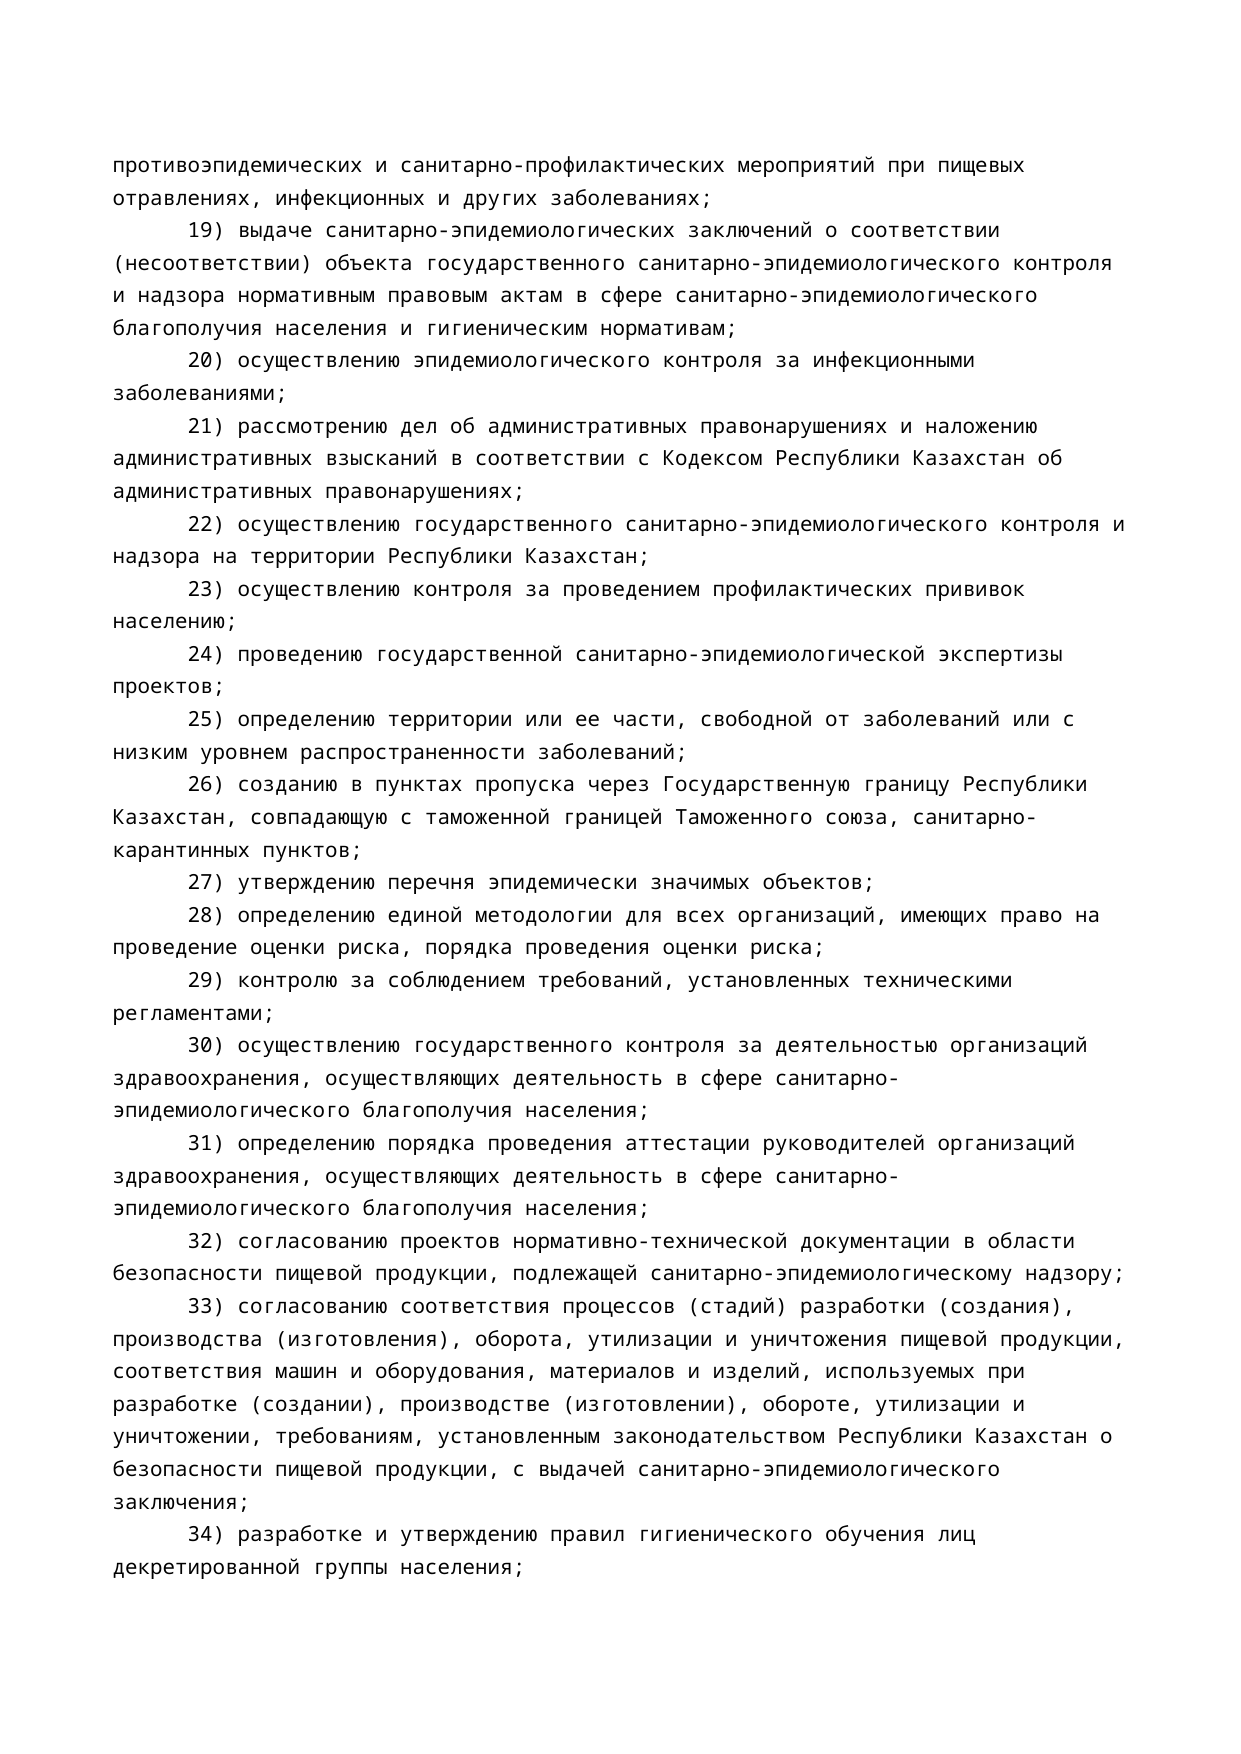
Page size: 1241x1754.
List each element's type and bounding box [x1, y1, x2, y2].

text [112, 150, 1128, 1580]
